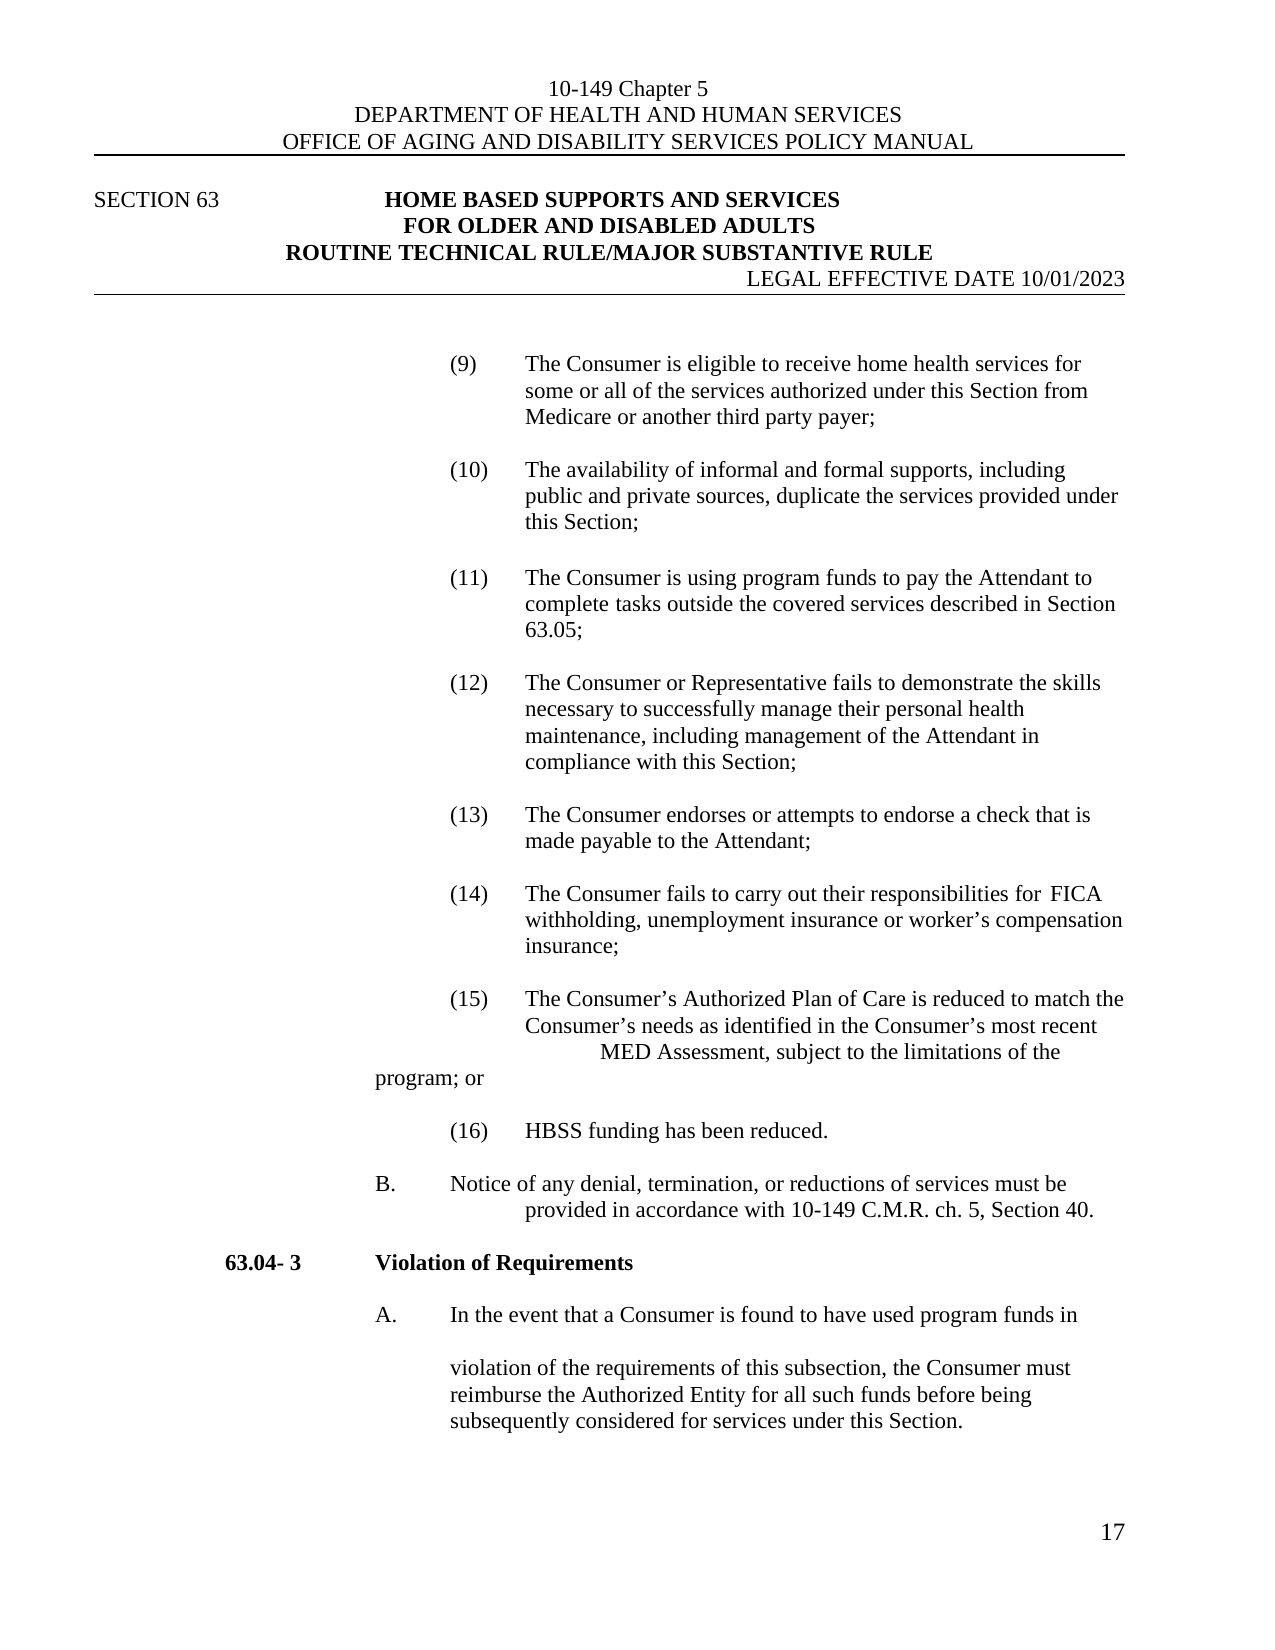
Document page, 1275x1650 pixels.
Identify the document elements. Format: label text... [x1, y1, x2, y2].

text (10) The availability of informal and formal supports, including public and private sources, duplicate the services provided under this Section; [375, 456, 1125, 535]
text (12) The Consumer or Representative fails to demonstrate the skills necessary to successfully manage their personal health maintenance, including management of the Attendant in compliance with this Section; [375, 669, 1125, 774]
text B. Notice of any denial, termination, or reductions of services must be provided in accordance with 10-149 C.M.R. ch. 5, Section 40. [300, 1170, 1125, 1222]
text (11) The Consumer is using program funds to pay the Attendant to complete tasks outside the covered services described in Section 63.05; [375, 563, 1125, 643]
text (14) The Consumer fails to carry out their responsibilities for FICA withholding, unemployment insurance or worker’s compensation insurance; [375, 880, 1125, 959]
text 63.04- 3 Violation of Requirements [225, 1249, 1125, 1275]
text A. In the event that a Consumer is found to have used program funds in [375, 1302, 1125, 1354]
text (13) The Consumer endorses or attempts to endorse a check that is made payable to the Attendant; [375, 801, 1125, 853]
text violation of the requirements of this subsection, the Consumer must reimburse the Authorized Entity for all such funds before being subsequently considered for services under this Section. [375, 1354, 1125, 1433]
text (9) The Consumer is eligible to receive home health services for some or all of the services authorized under this Section from Medicare or another third party payer; [375, 350, 1125, 429]
text (15) The Consumer’s Authorized Plan of Care is reduced to match the Consumer’s needs as identified in the Consumer’s most recent MED Assessment, subject to the limitations of the program; or [300, 985, 1125, 1091]
text (16) HBSS funding has been reduced. [300, 1117, 1125, 1143]
